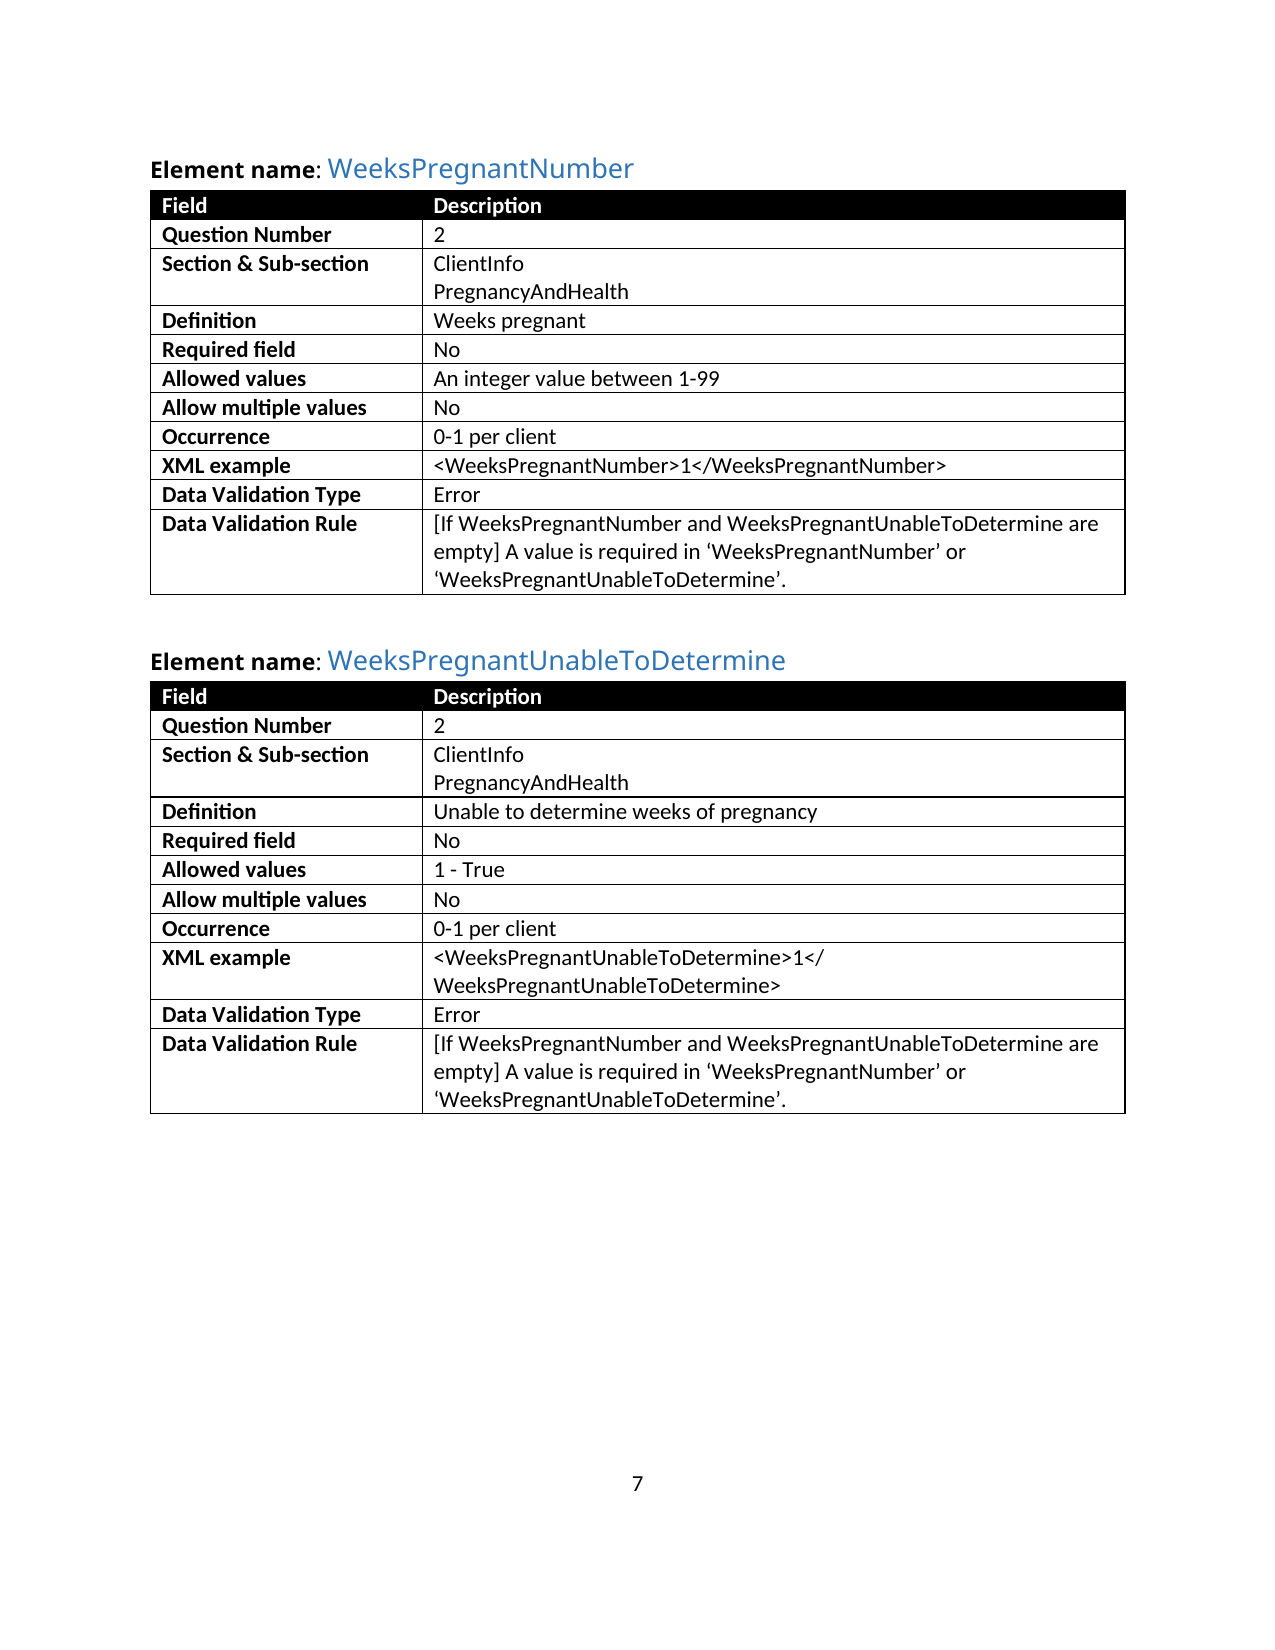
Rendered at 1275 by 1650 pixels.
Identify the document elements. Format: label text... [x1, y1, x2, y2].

table_cell Error [423, 1000, 1124, 1028]
table_cell ClientInfo PregnancyAndHealth [423, 249, 1124, 305]
table_cell Data Validation Type [151, 480, 422, 508]
table_cell Required field [151, 335, 422, 363]
table_header Description [423, 191, 1124, 219]
table_cell Data Validation Rule [151, 510, 422, 593]
table_header Field [151, 191, 422, 219]
table_cell Weeks pregnant [423, 306, 1124, 334]
table_cell Allowed values [151, 856, 422, 884]
table_cell Section & Sub-section [151, 249, 422, 305]
table_cell Occurrence [151, 422, 422, 450]
table_cell Question Number [151, 220, 422, 248]
subtitle Element name: WeeksPregnantNumber [150, 150, 1125, 187]
table_cell <WeeksPregnantNumber>1</WeeksPregnantNumber> [423, 451, 1124, 479]
subtitle Element name: WeeksPregnantUnableToDetermine [150, 641, 1125, 678]
table_cell 1 - True [423, 856, 1124, 884]
table_cell Allow multiple values [151, 393, 422, 421]
table_header Description [423, 682, 1124, 710]
table_cell 0-1 per client [423, 914, 1124, 942]
table_cell No [423, 885, 1124, 913]
table_cell Question Number [151, 711, 422, 739]
table_cell Unable to determine weeks of pregnancy [423, 798, 1124, 826]
table_cell No [423, 393, 1124, 421]
table_header Field [151, 682, 422, 710]
table_cell Section & Sub-section [151, 740, 422, 796]
table_cell Error [423, 480, 1124, 508]
table_cell XML example [151, 943, 422, 999]
table_cell Allowed values [151, 364, 422, 392]
table_cell Required field [151, 827, 422, 854]
table_cell No [423, 335, 1124, 363]
table_cell Definition [151, 798, 422, 826]
table_cell <WeeksPregnantUnableToDetermine>1</WeeksPregnantUnableToDetermine> [423, 943, 1124, 999]
table_cell No [423, 827, 1124, 854]
table_cell 2 [423, 220, 1124, 248]
table_cell Occurrence [151, 914, 422, 942]
table_cell ClientInfo PregnancyAndHealth [423, 740, 1124, 796]
table_cell [If WeeksPregnantNumber and WeeksPregnantUnableToDetermine are empty] A value is required in ‘WeeksPregnantNumber’ or ‘WeeksPregnantUnableToDetermine’. [423, 1029, 1124, 1113]
table_cell 0-1 per client [423, 422, 1124, 450]
table_cell Allow multiple values [151, 885, 422, 913]
table_cell XML example [151, 451, 422, 479]
table_cell [If WeeksPregnantNumber and WeeksPregnantUnableToDetermine are empty] A value is required in ‘WeeksPregnantNumber’ or ‘WeeksPregnantUnableToDetermine’. [423, 510, 1124, 593]
table_cell Data Validation Type [151, 1000, 422, 1028]
table_cell Data Validation Rule [151, 1029, 422, 1113]
table_cell An integer value between 1-99 [423, 364, 1124, 392]
table_cell Definition [151, 306, 422, 334]
table_cell 2 [423, 711, 1124, 739]
